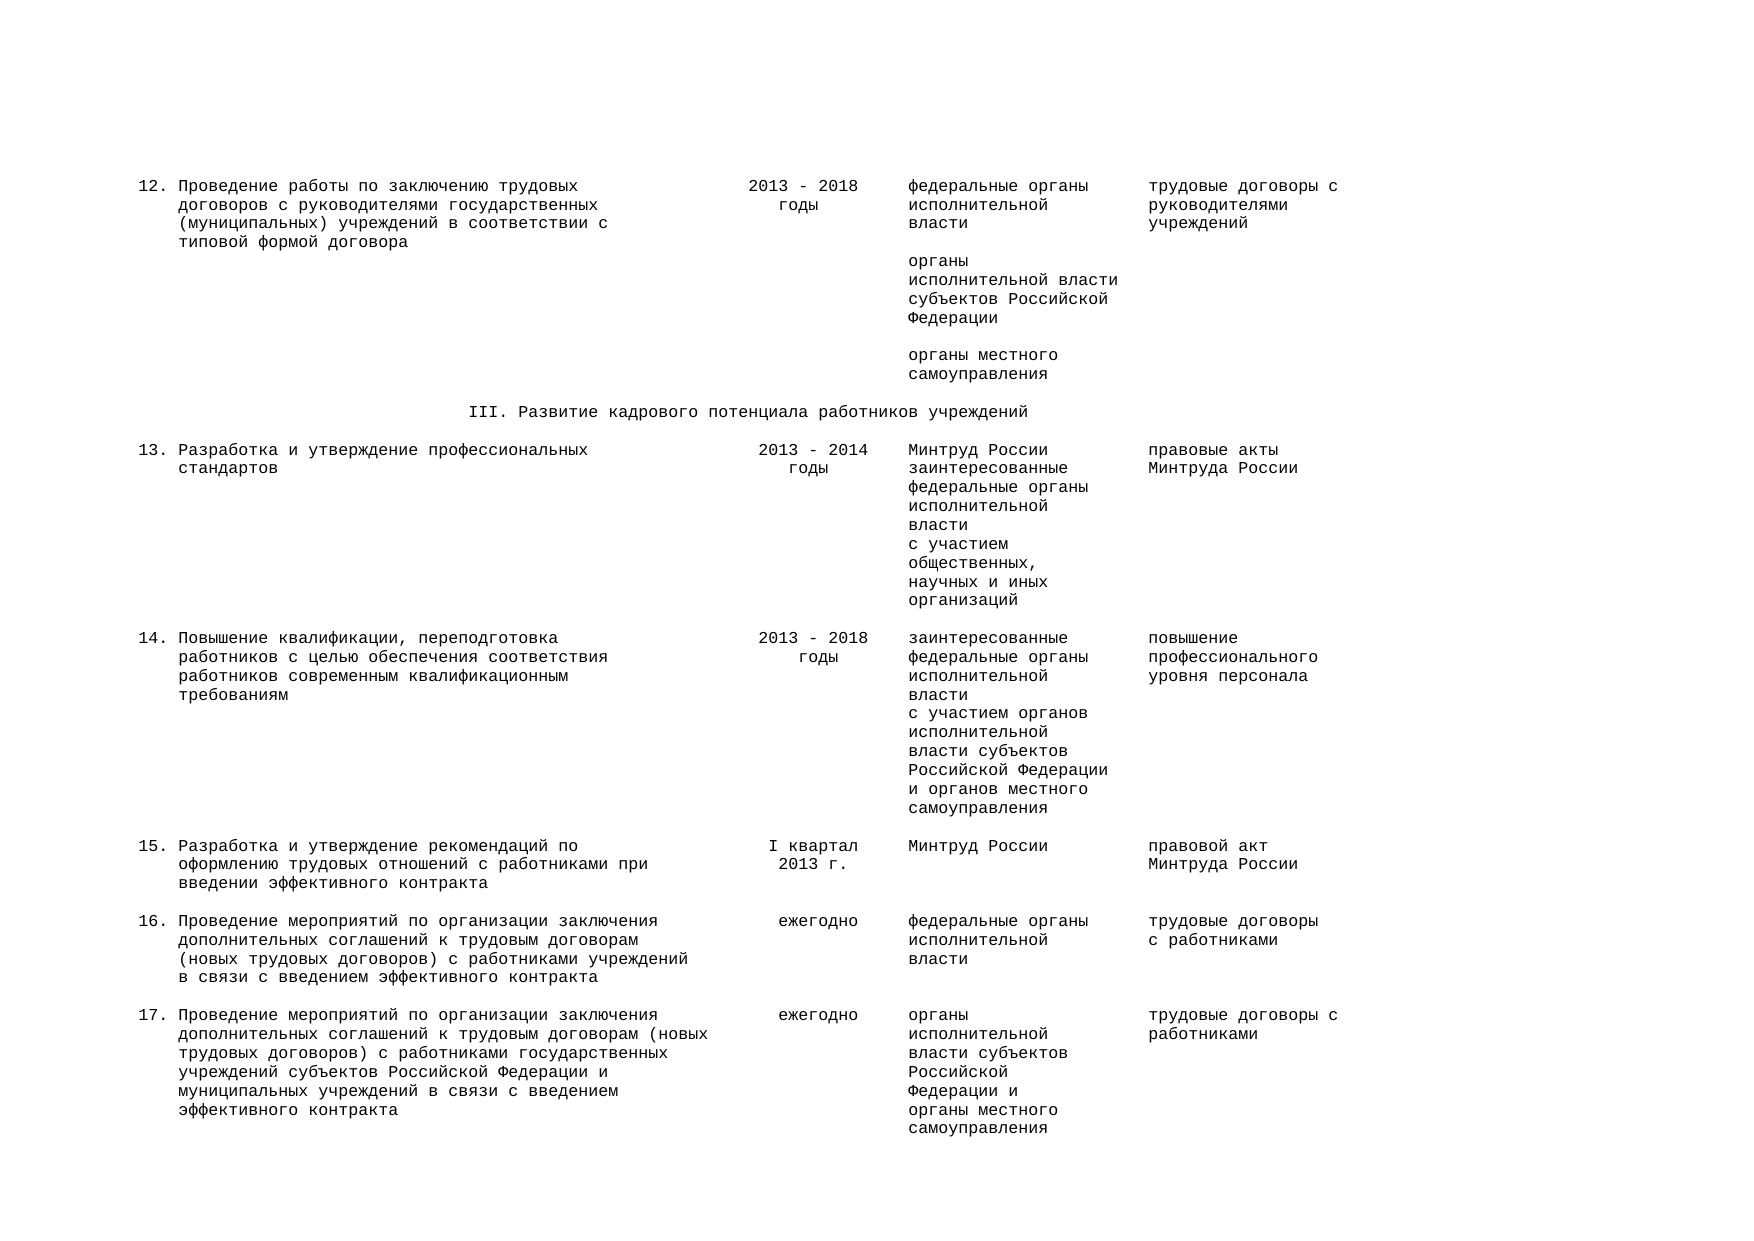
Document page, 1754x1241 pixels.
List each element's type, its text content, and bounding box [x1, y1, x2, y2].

text 16. Проведение мероприятий по организации заключения ежегодно федеральные органы трудовые договоры [118, 912, 1636, 931]
text трудовых договоров) с работниками государственных власти субъектов [118, 1044, 1636, 1063]
text федеральные органы [118, 479, 1636, 498]
text исполнительной [118, 498, 1636, 517]
text 12. Проведение работы по заключению трудовых 2013 - 2018 федеральные органы трудовые договоры с [118, 177, 1636, 196]
text с участием [118, 535, 1636, 554]
text III. Развитие кадрового потенциала работников учреждений [118, 403, 1636, 422]
text с участием органов [118, 705, 1636, 724]
text требованиям власти [118, 686, 1636, 705]
text дополнительных соглашений к трудовым договорам (новых исполнительной работниками [118, 1026, 1636, 1044]
text работников с целью обеспечения соответствия годы федеральные органы профессионального [118, 648, 1636, 667]
text введении эффективного контракта [118, 875, 1636, 894]
text Федерации [118, 309, 1636, 328]
text самоуправления [118, 799, 1636, 818]
text типовой формой договора [118, 234, 1636, 253]
text 17. Проведение мероприятий по организации заключения ежегодно органы трудовые договоры с [118, 1007, 1636, 1026]
text 15. Разработка и утверждение рекомендаций по I квартал Минтруд России правовой акт [118, 837, 1636, 856]
text учреждений субъектов Российской Федерации и Российской [118, 1063, 1636, 1082]
text общественных, [118, 554, 1636, 573]
text эффективного контракта органы местного [118, 1101, 1636, 1120]
text договоров с руководителями государственных годы исполнительной руководителями [118, 196, 1636, 215]
text работников современным квалификационным исполнительной уровня персонала [118, 667, 1636, 686]
text самоуправления [118, 366, 1636, 384]
text исполнительной власти [118, 271, 1636, 290]
text муниципальных учреждений в связи с введением Федерации и [118, 1082, 1636, 1101]
text власти субъектов [118, 743, 1636, 762]
text оформлению трудовых отношений с работниками при 2013 г. Минтруда России [118, 856, 1636, 875]
text научных и иных [118, 573, 1636, 592]
text (муниципальных) учреждений в соответствии с власти учреждений [118, 215, 1636, 234]
text 14. Повышение квалификации, переподготовка 2013 - 2018 заинтересованные повышение [118, 630, 1636, 648]
text Российской Федерации [118, 762, 1636, 781]
text органы местного [118, 347, 1636, 366]
text самоуправления [118, 1120, 1636, 1139]
text в связи с введением эффективного контракта [118, 969, 1636, 988]
text исполнительной [118, 724, 1636, 743]
text организаций [118, 592, 1636, 611]
text (новых трудовых договоров) с работниками учреждений власти [118, 950, 1636, 969]
text органы [118, 253, 1636, 271]
text власти [118, 517, 1636, 535]
text стандартов годы заинтересованные Минтруда России [118, 460, 1636, 479]
text дополнительных соглашений к трудовым договорам исполнительной с работниками [118, 931, 1636, 950]
text 13. Разработка и утверждение профессиональных 2013 - 2014 Минтруд России правовые акты [118, 441, 1636, 460]
text и органов местного [118, 781, 1636, 799]
text субъектов Российской [118, 290, 1636, 309]
